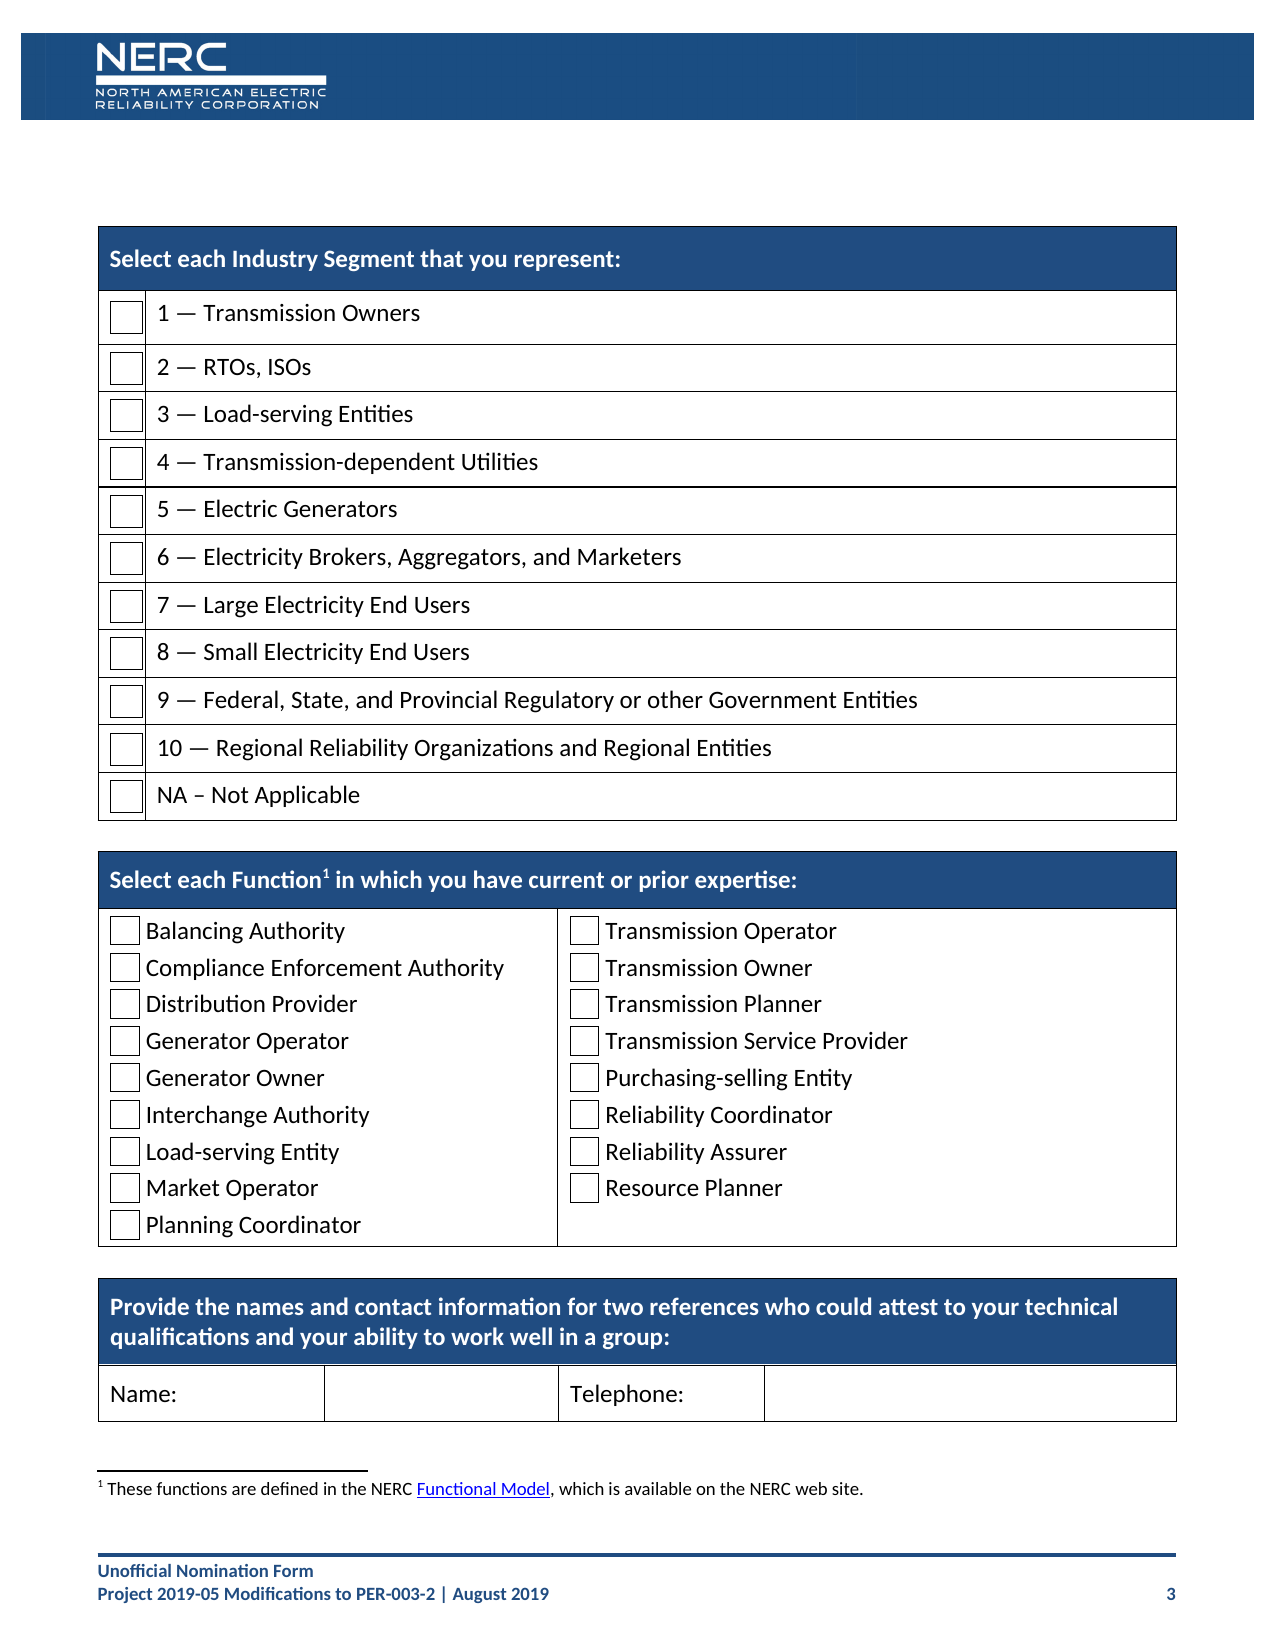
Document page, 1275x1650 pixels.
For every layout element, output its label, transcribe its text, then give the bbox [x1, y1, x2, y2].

table_cell 8 — Small Electricity End Users [146, 630, 1176, 677]
table_cell 4 — Transmission-dependent Utilities [146, 440, 1176, 486]
table_cell [99, 630, 145, 677]
table_cell [765, 1366, 1176, 1421]
table_cell 10 — Regional Reliability Organizations and Regional Entities [146, 725, 1176, 772]
table_cell [99, 345, 145, 391]
table_cell [99, 291, 145, 343]
table_header Select each Function in which you have current or prior expertise: [99, 852, 1176, 908]
table_cell [99, 392, 145, 439]
table_cell [99, 440, 145, 486]
picture [21, 33, 1254, 120]
table_cell 5 — Electric Generators [146, 488, 1176, 534]
table_cell Telephone: [559, 1366, 764, 1421]
table_cell Transmission Operator Transmission Owner Transmission Planner Transmission Service Provider Purchasing-selling Entity Reliability Coordinator Reliability Assurer Resource Planner [558, 909, 1176, 1246]
table_cell [99, 535, 145, 582]
table_cell 3 — Load-serving Entities [146, 392, 1176, 439]
table_cell [99, 725, 145, 772]
table_header Select each Industry Segment that you represent: [99, 227, 1176, 290]
table_cell [99, 583, 145, 629]
table_cell Name: [99, 1366, 324, 1421]
table_cell [99, 773, 145, 819]
table_cell 1 — Transmission Owners [146, 291, 1176, 343]
table_cell 2 — RTOs, ISOs [146, 345, 1176, 391]
table_cell 7 — Large Electricity End Users [146, 583, 1176, 629]
table_cell Balancing Authority Compliance Enforcement Authority Distribution Provider Generator Operator Generator Owner Interchange Authority Load-serving Entity Market Operator Planning Coordinator [99, 909, 557, 1246]
table_cell 9 — Federal, State, and Provincial Regulatory or other Government Entities [146, 678, 1176, 724]
table_cell [325, 1366, 558, 1421]
table_cell [99, 678, 145, 724]
table_cell [99, 488, 145, 534]
table_header Provide the names and contact information for two references who could attest to your technical qualifications and your ability to work well in a group: [99, 1279, 1176, 1364]
table_cell 6 — Electricity Brokers, Aggregators, and Marketers [146, 535, 1176, 582]
table_cell NA – Not Applicable [146, 773, 1176, 819]
